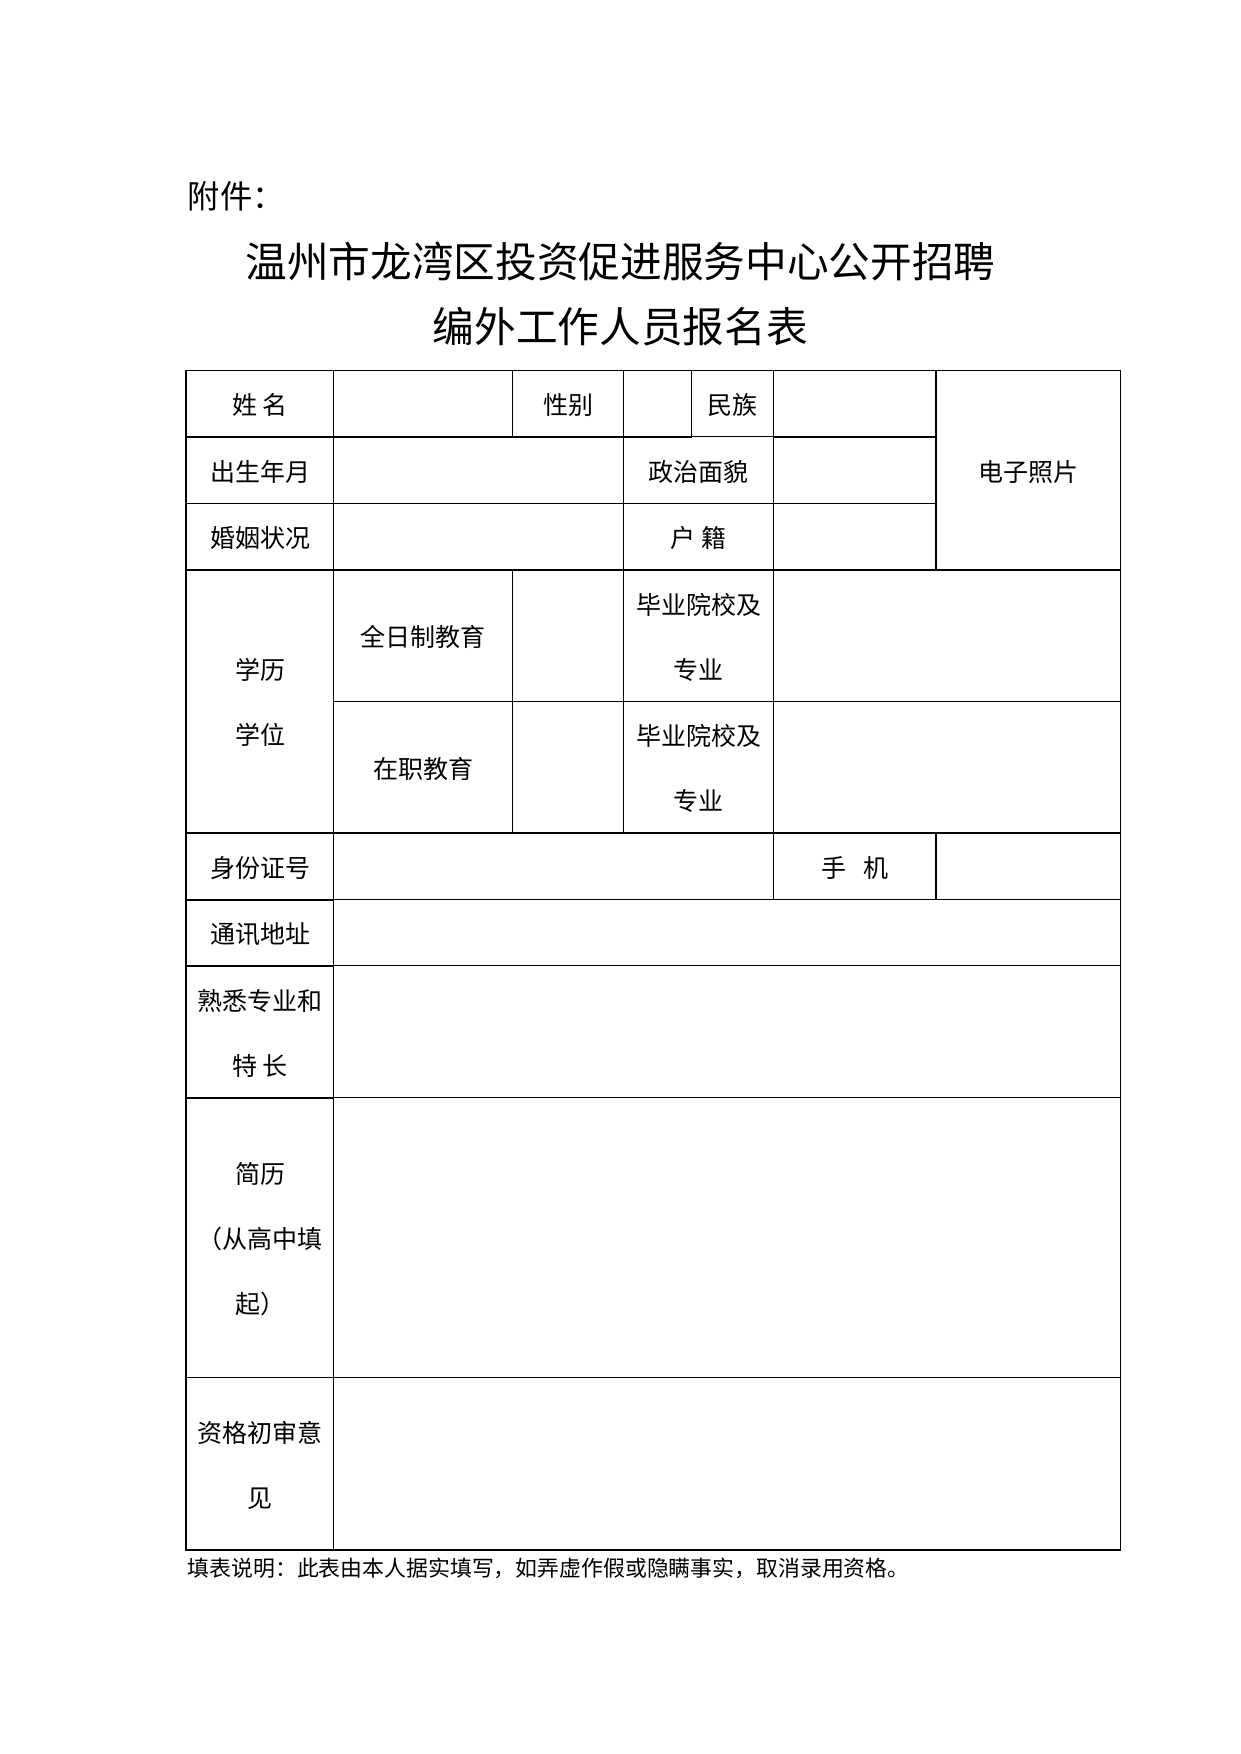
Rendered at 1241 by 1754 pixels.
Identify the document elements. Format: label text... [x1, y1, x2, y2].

table_cell [334, 504, 623, 569]
text 填表说明：此表由本人据实填写，如弄虚作假或隐瞒事实，取消录用资格。 [187, 1551, 1053, 1583]
table_header 姓 名 [187, 371, 333, 436]
text 附件： [187, 162, 1053, 227]
table_cell [513, 571, 623, 701]
table_cell 在职教育 [334, 702, 512, 832]
table_cell [334, 966, 1120, 1097]
table_header [774, 371, 935, 436]
table_header [624, 371, 691, 436]
table_cell [774, 504, 935, 569]
text 温州市龙湾区投资促进服务中心公开招聘 [187, 227, 1053, 292]
table_cell 毕业院校及专业 [624, 702, 773, 832]
table_cell 通讯地址 [187, 901, 333, 965]
table_cell [334, 438, 623, 503]
table_cell [937, 834, 1120, 899]
table_cell 学历 学位 [187, 571, 333, 832]
table_cell 政治面貌 [624, 437, 773, 503]
table_cell 资格初审意见 [187, 1378, 333, 1549]
table_cell 全日制教育 [334, 571, 512, 701]
table_cell [774, 702, 1120, 832]
table_cell [334, 1378, 1120, 1549]
table_cell 出生年月 [187, 438, 333, 503]
table_cell [334, 1098, 1120, 1377]
table_header 电子照片 [937, 371, 1120, 569]
table_cell 熟悉专业和 特 长 [187, 967, 333, 1097]
table_cell [513, 702, 623, 832]
text 编外工作人员报名表 [187, 292, 1053, 357]
table_cell [334, 834, 773, 899]
table_header 民族 [692, 371, 773, 436]
table_cell 身份证号 [187, 834, 333, 899]
table_cell 简历 （从高中填起） [187, 1099, 333, 1377]
table_cell 手 机 [774, 834, 935, 899]
table_header 性别 [513, 371, 623, 436]
table_header [334, 371, 512, 436]
table_cell 户 籍 [624, 504, 773, 569]
table_cell [334, 900, 1120, 965]
table_cell [774, 571, 1120, 701]
table_cell [774, 438, 935, 503]
table_cell 毕业院校及专业 [624, 571, 773, 701]
table_cell 婚姻状况 [187, 504, 333, 569]
